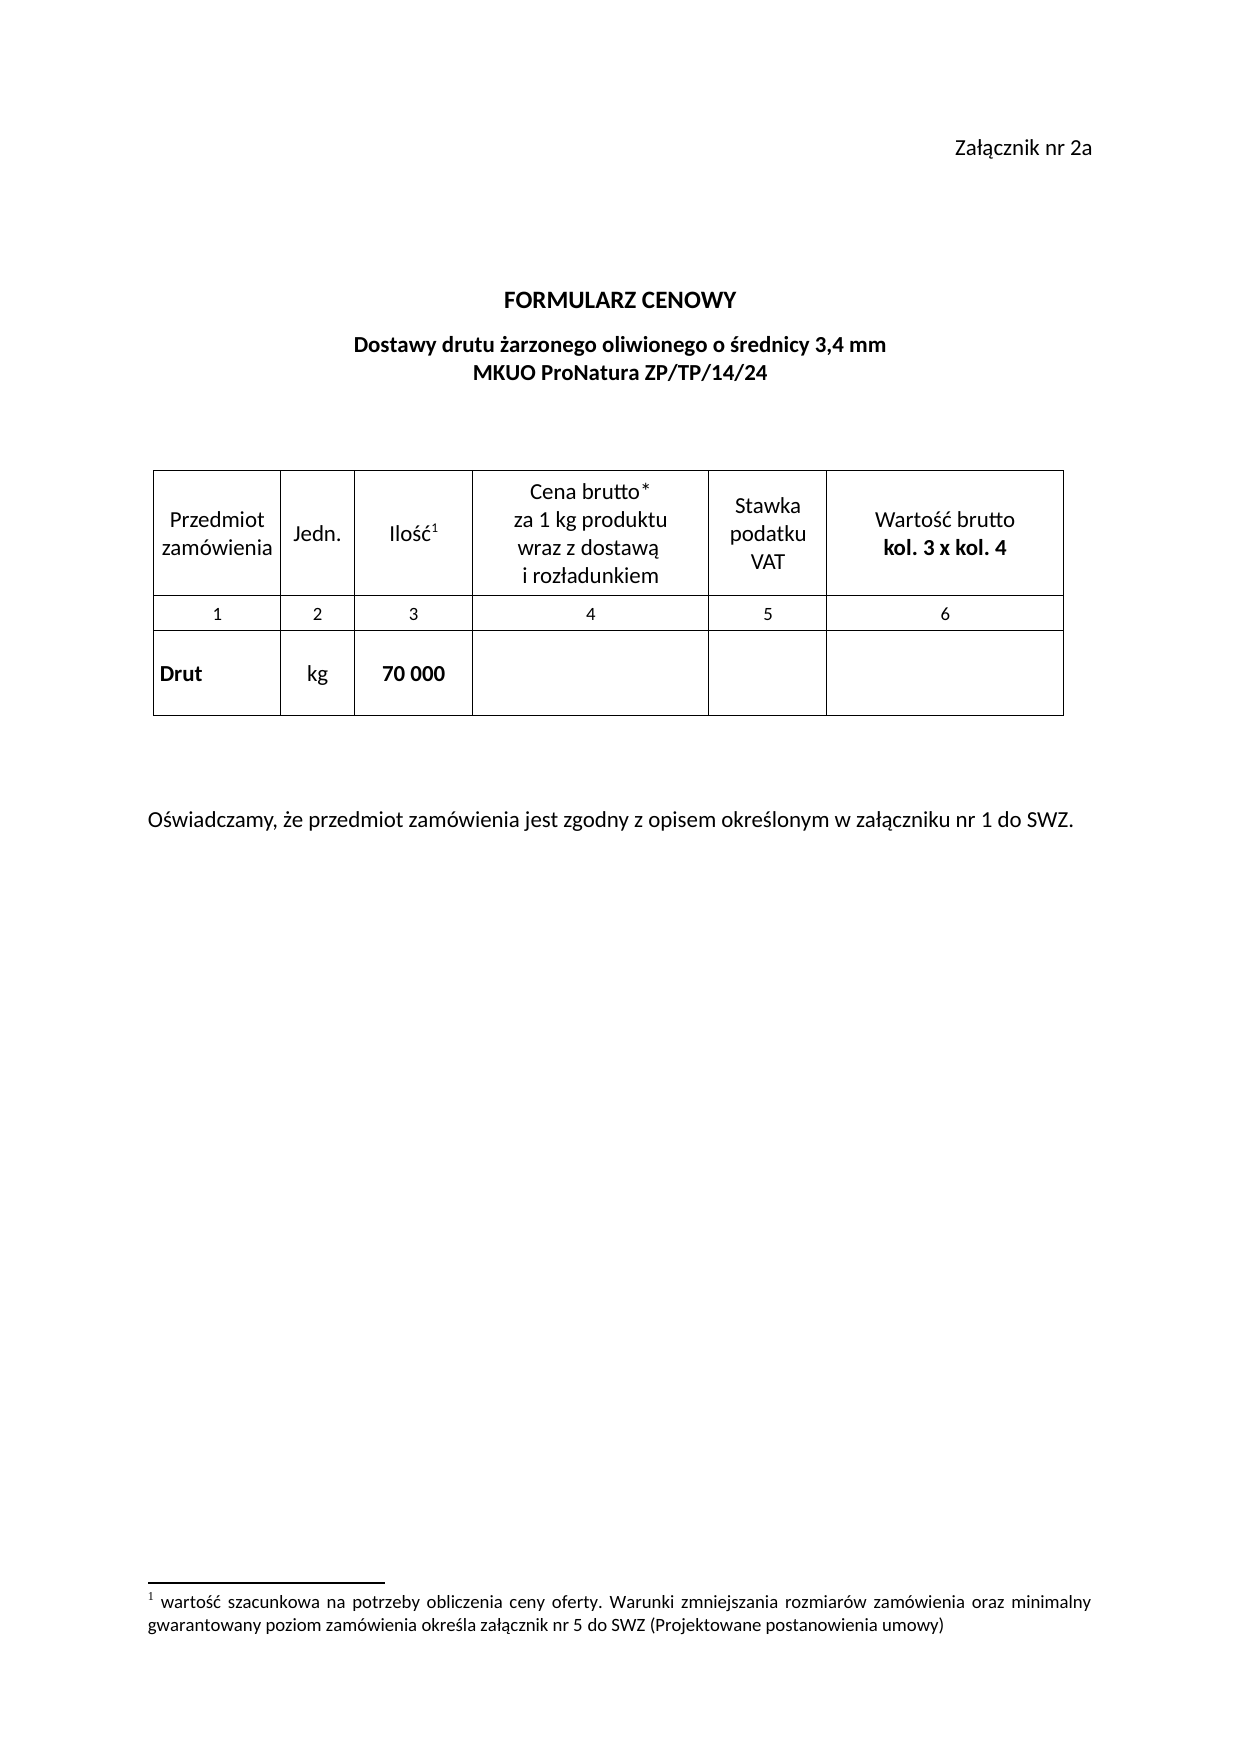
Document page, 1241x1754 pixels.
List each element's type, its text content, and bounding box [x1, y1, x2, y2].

table_cell Drut [154, 631, 280, 715]
text Dostawy drutu żarzonego oliwionego o średnicy 3,4 mm [148, 330, 1093, 358]
table_cell 5 [709, 596, 826, 630]
text MKUO ProNatura ZP/TP/14/24 [148, 358, 1093, 386]
text FORMULARZ CENOWY [148, 285, 1093, 315]
table_cell 6 [827, 596, 1063, 630]
table_header Przedmiot zamówienia [154, 471, 280, 595]
table_header Stawka podatku VAT [709, 471, 826, 595]
table_cell [473, 631, 708, 715]
text Oświadczamy, że przedmiot zamówienia jest zgodny z opisem określonym w załączniku nr 1 do SWZ. [148, 805, 1093, 833]
text Załącznik nr 2a [148, 133, 1093, 161]
table_cell 3 [355, 596, 472, 630]
table_cell [709, 631, 826, 715]
table_cell 4 [473, 596, 708, 630]
table_cell kg [281, 631, 354, 715]
table_header Wartość brutto kol. 3 x kol. 4 [827, 471, 1063, 595]
table_cell 1 [154, 596, 280, 630]
table_cell 2 [281, 596, 354, 630]
table_cell [827, 631, 1063, 715]
table_cell 70 000 [355, 631, 472, 715]
table_header Jedn. [281, 471, 354, 595]
table_header Ilość [355, 471, 472, 595]
table_header Cena brutto* za 1 kg produktu wraz z dostawą i rozładunkiem [473, 471, 708, 595]
